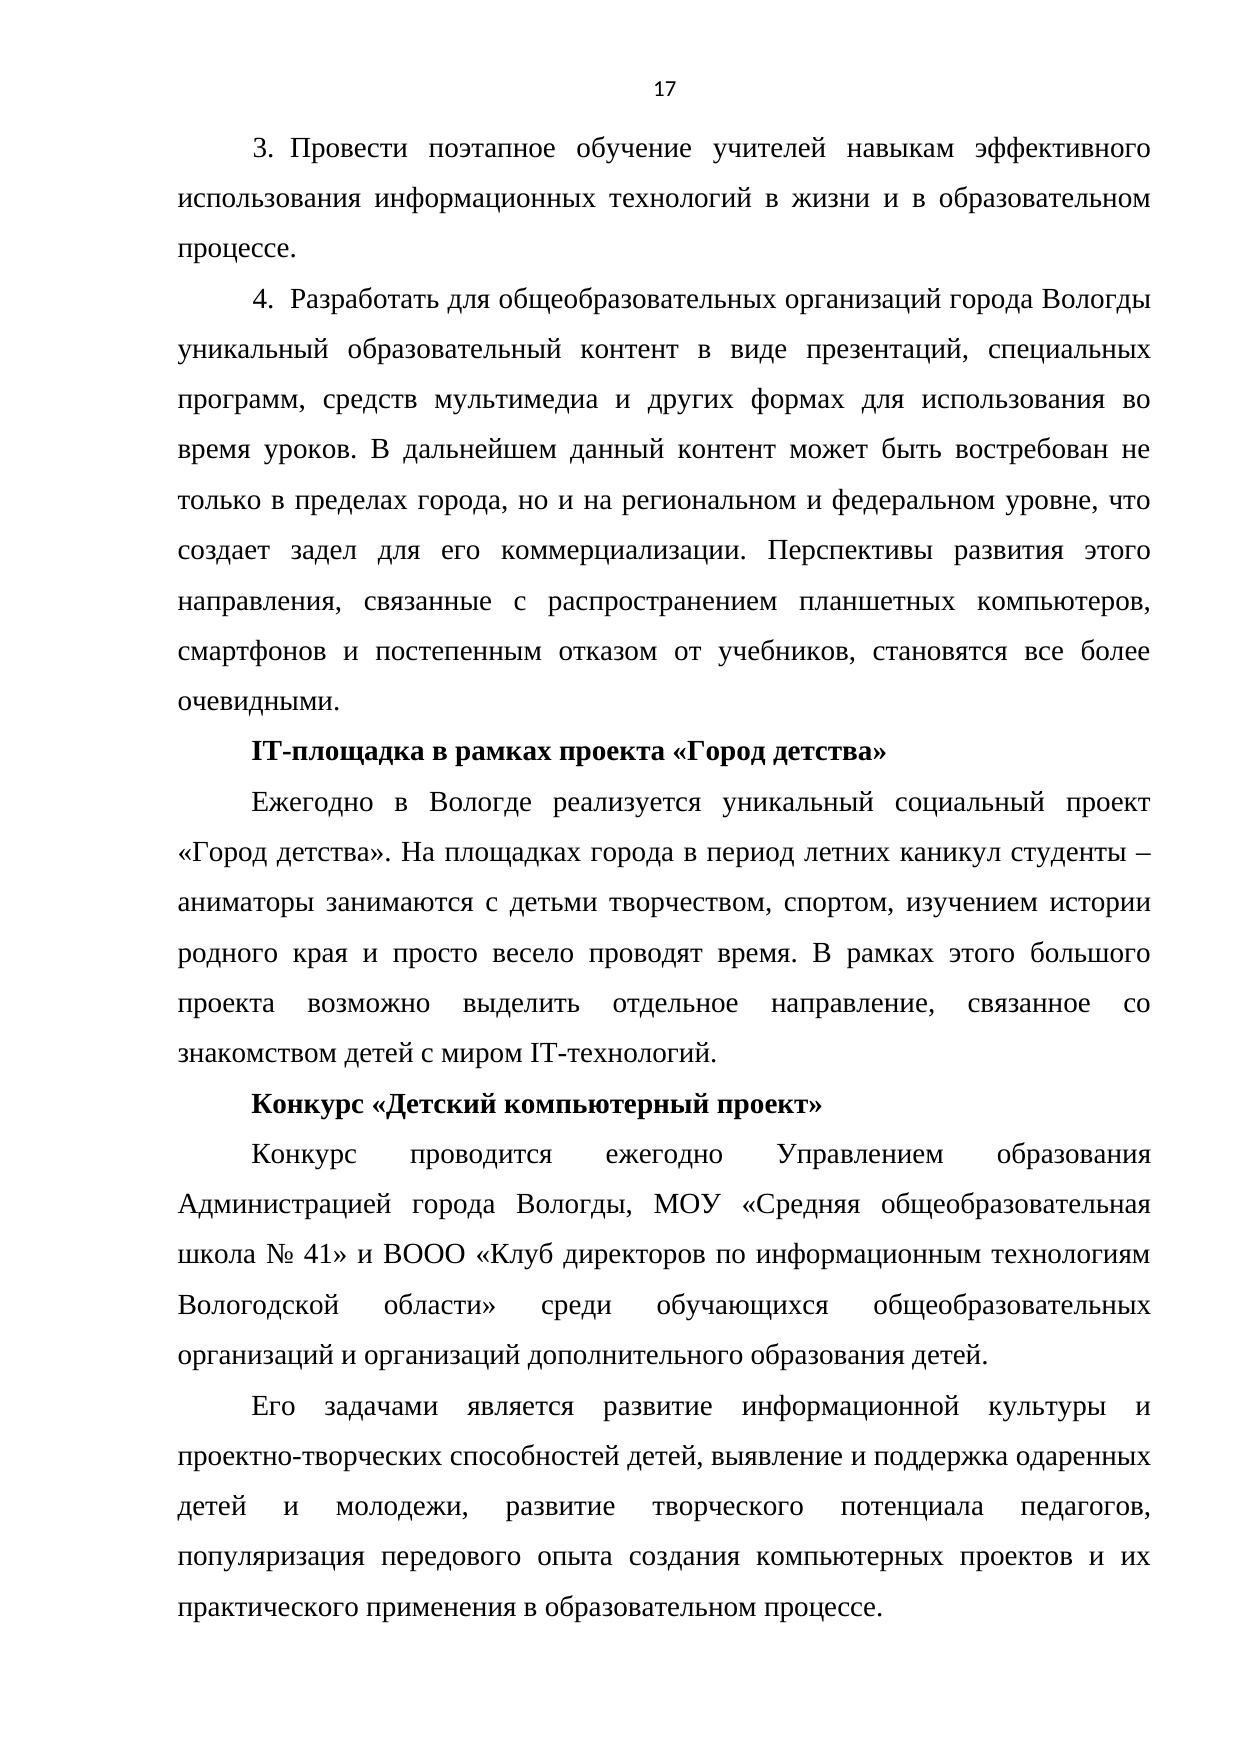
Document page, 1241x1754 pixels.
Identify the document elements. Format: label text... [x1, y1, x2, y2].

text Ежегодно в Вологде реализуется уникальный социальный проект «Город детства». На площадках города в период летних каникул студенты – аниматоры занимаются с детьми творчеством, спортом, изучением истории родного края и просто весело проводят время. В рамках этого большого проекта возможно выделить отдельное направление, связанное со знакомством детей с миром IT-технологий. [177, 784, 1152, 1069]
list Провести поэтапное обучение учителей навыкам эффективного использования информационных технологий в жизни и в образовательном процессе. [177, 130, 1152, 264]
text IT-площадка в рамках проекта «Город детства» [177, 733, 1152, 767]
list Разработать для общеобразовательных организаций города Вологды уникальный образовательный контент в виде презентаций, специальных программ, средств мультимедиа и других формах для использования во время уроков. В дальнейшем данный контент может быть востребован не только в пределах города, но и на региональном и федеральном уровне, что создает задел для его коммерциализации. Перспективы развития этого направления, связанные с распространением планшетных компьютеров, смартфонов и постепенным отказом от учебников, становятся все более очевидными. [177, 281, 1152, 717]
text Конкурс проводится ежегодно Управлением образования Администрацией города Вологды, МОУ «Средняя общеобразовательная школа № 41» и ВООО «Клуб директоров по информационным технологиям Вологодской области» среди обучающихся общеобразовательных организаций и организаций дополнительного образования детей. [177, 1136, 1152, 1371]
text Его задачами является развитие информационной культуры и проектно-творческих способностей детей, выявление и поддержка одаренных детей и молодежи, развитие творческого потенциала педагогов, популяризация передового опыта создания компьютерных проектов и их практического применения в образовательном процессе. [177, 1388, 1152, 1622]
text Конкурс «Детский компьютерный проект» [177, 1086, 1152, 1119]
